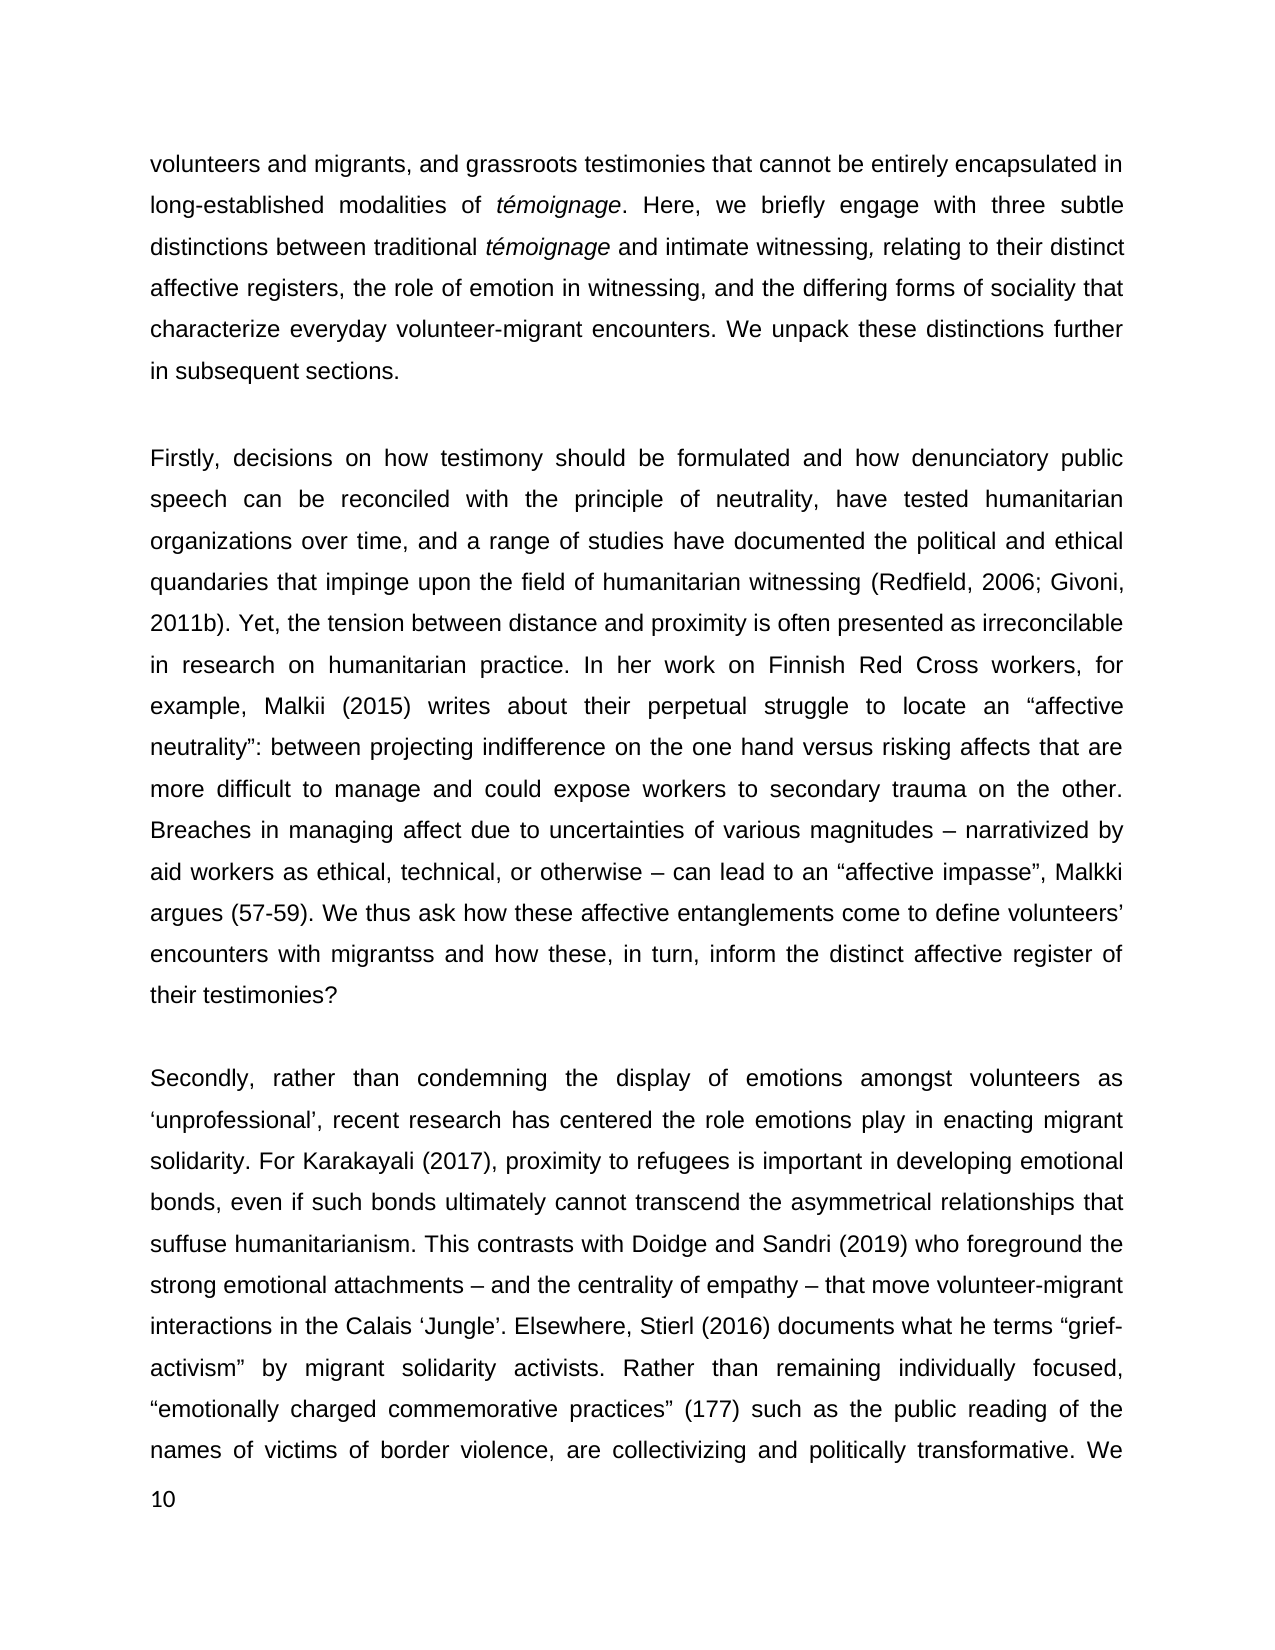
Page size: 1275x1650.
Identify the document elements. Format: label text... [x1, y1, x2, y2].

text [150, 150, 1125, 384]
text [150, 1064, 1125, 1464]
text Firstly, decisions on how testimony should be formulated and how denunciatory public speech can be reconciled with the principle of neutrality, have tested humanitarian organizations over time, and a range of studies have documented the political and ethical quandaries that impinge upon the field of humanitarian witnessing (Redfield, 2006; Givoni, 2011b). Yet, the tension between distance and proximity is often presented as irreconcilable in research on humanitarian practice. In her work on Finnish Red Cross workers, for example, Malkii (2015) writes about their perpetual struggle to locate an “affective neutrality”: between projecting indifference on the one hand versus risking affects that are more difficult to manage and could expose workers to secondary trauma on the other. Breaches in managing affect due to uncertainties of various magnitudes – narrativized by aid workers as ethical, technical, or otherwise – can lead to an “affective impasse”, Malkki argues (57-59). We thus ask how these affective entanglements come to define volunteers’ encounters with migrantss and how these, in turn, inform the distinct affective register of their testimonies? [150, 444, 1125, 1009]
